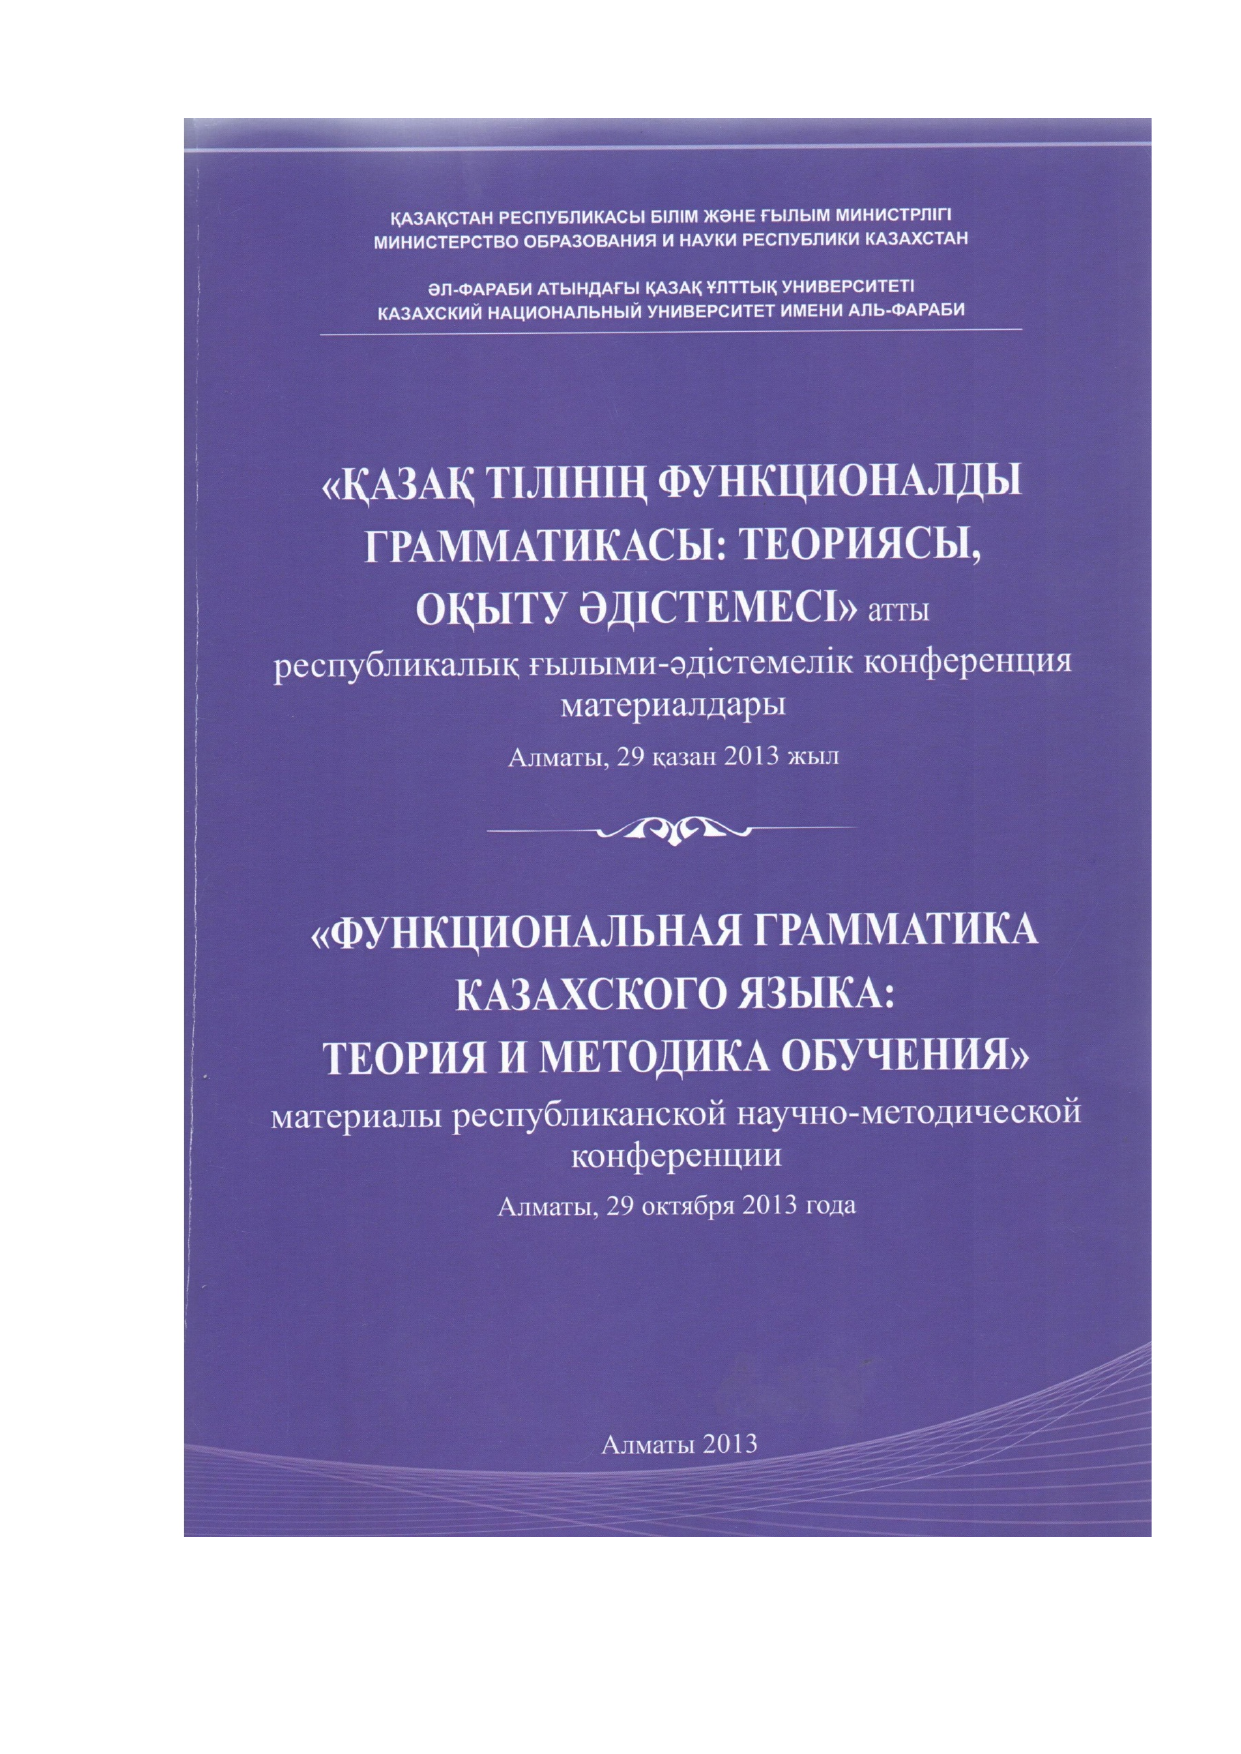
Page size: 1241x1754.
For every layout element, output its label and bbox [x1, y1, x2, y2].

picture [177, 118, 1152, 1537]
